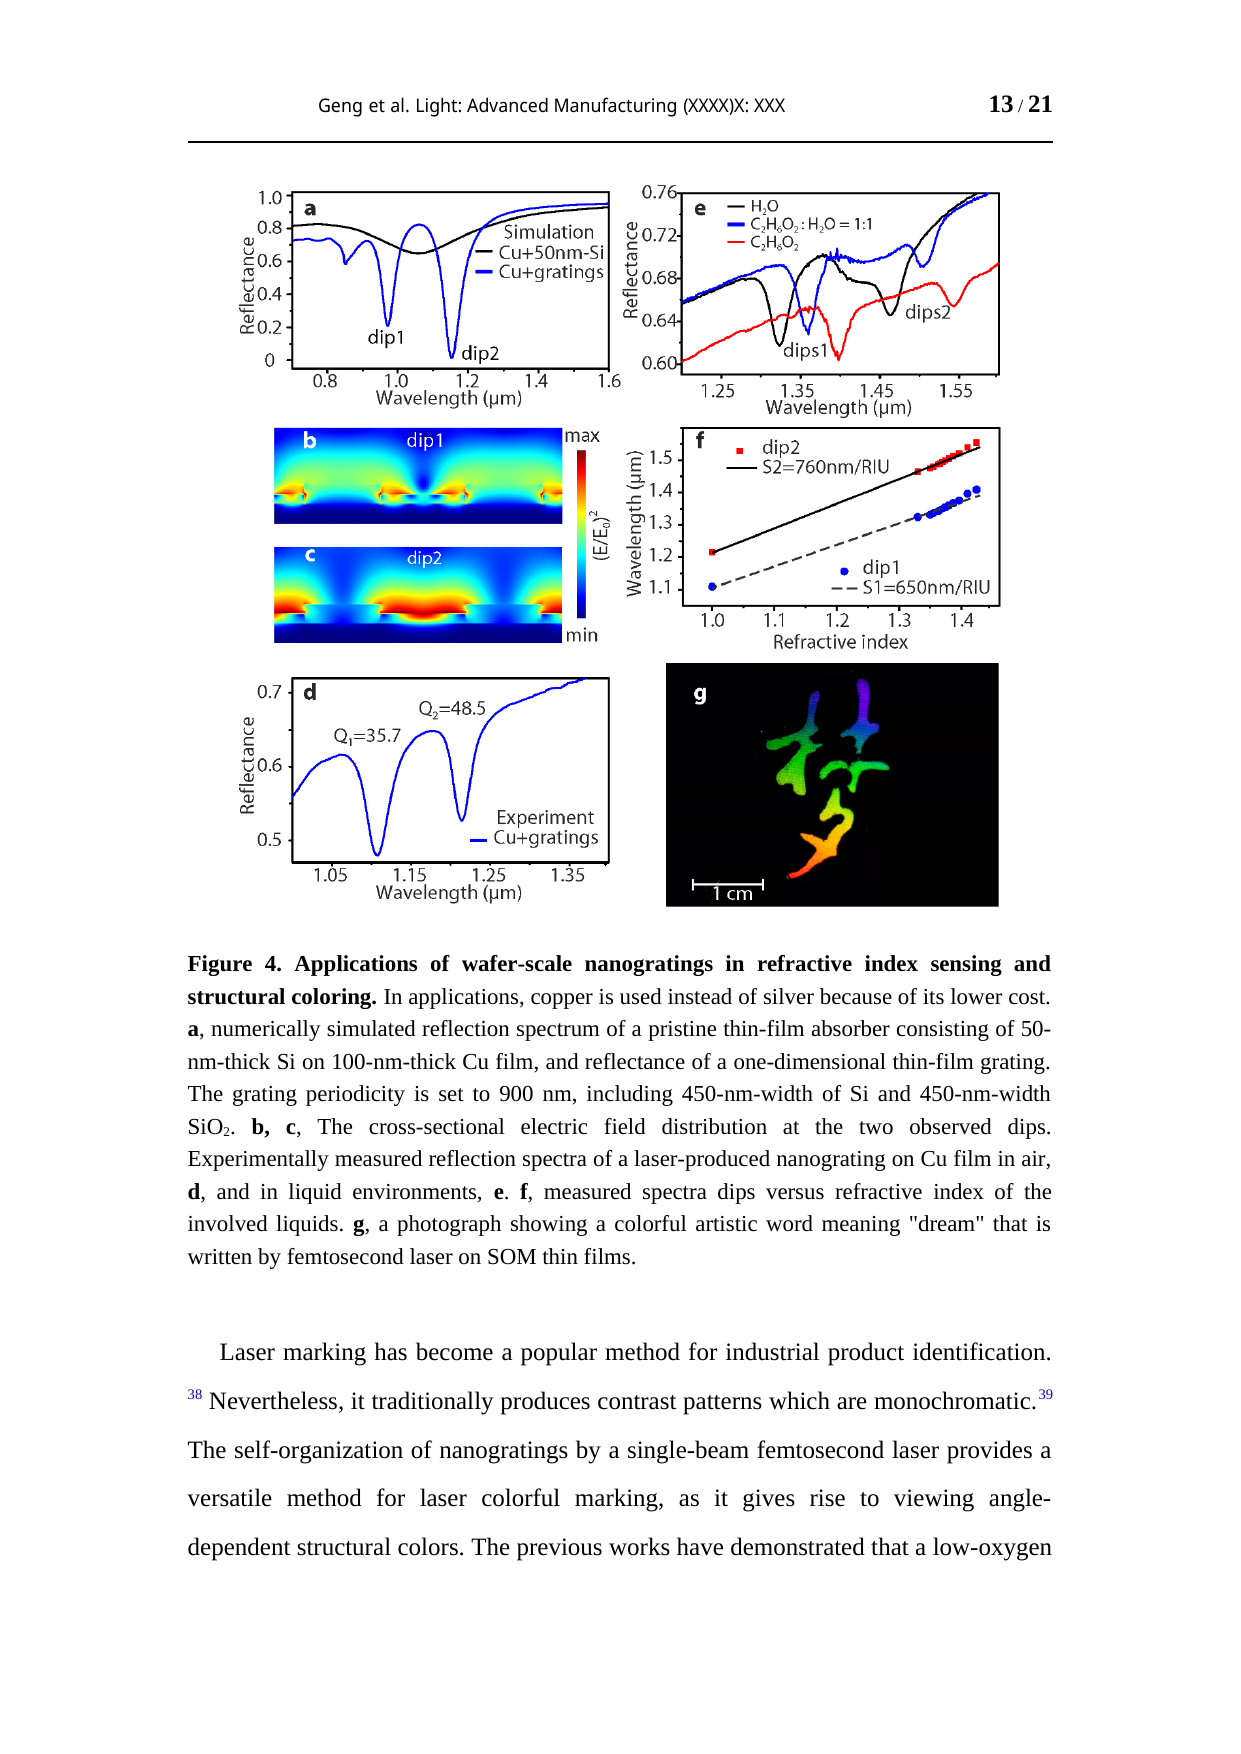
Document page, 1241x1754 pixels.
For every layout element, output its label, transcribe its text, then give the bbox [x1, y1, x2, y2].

picture [234, 171, 1007, 909]
text Figure 4. Applications of wafer-scale nanogratings in refractive index sensing and structural coloring. In applications, copper is used instead of silver because of its lower cost. a, numerically simulated reflection spectrum of a pristine thin-film absorber consisting of 50-nm-thick Si on 100-nm-thick Cu film, and reflectance of a one-dimensional thin-film grating. The grating periodicity is set to 900 nm, including 450-nm-width of Si and 450-nm-width SiO2. b, c, The cross-sectional electric field distribution at the two observed dips. Experimentally measured reflection spectra of a laser-produced nanograting on Cu film in air, d, and in liquid environments, e. f, measured spectra dips versus refractive index of the involved liquids. g, a photograph showing a colorful artistic word meaning "dream" that is written by femtosecond laser on SOM thin films. [187, 947, 1053, 1272]
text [187, 1335, 1053, 1563]
